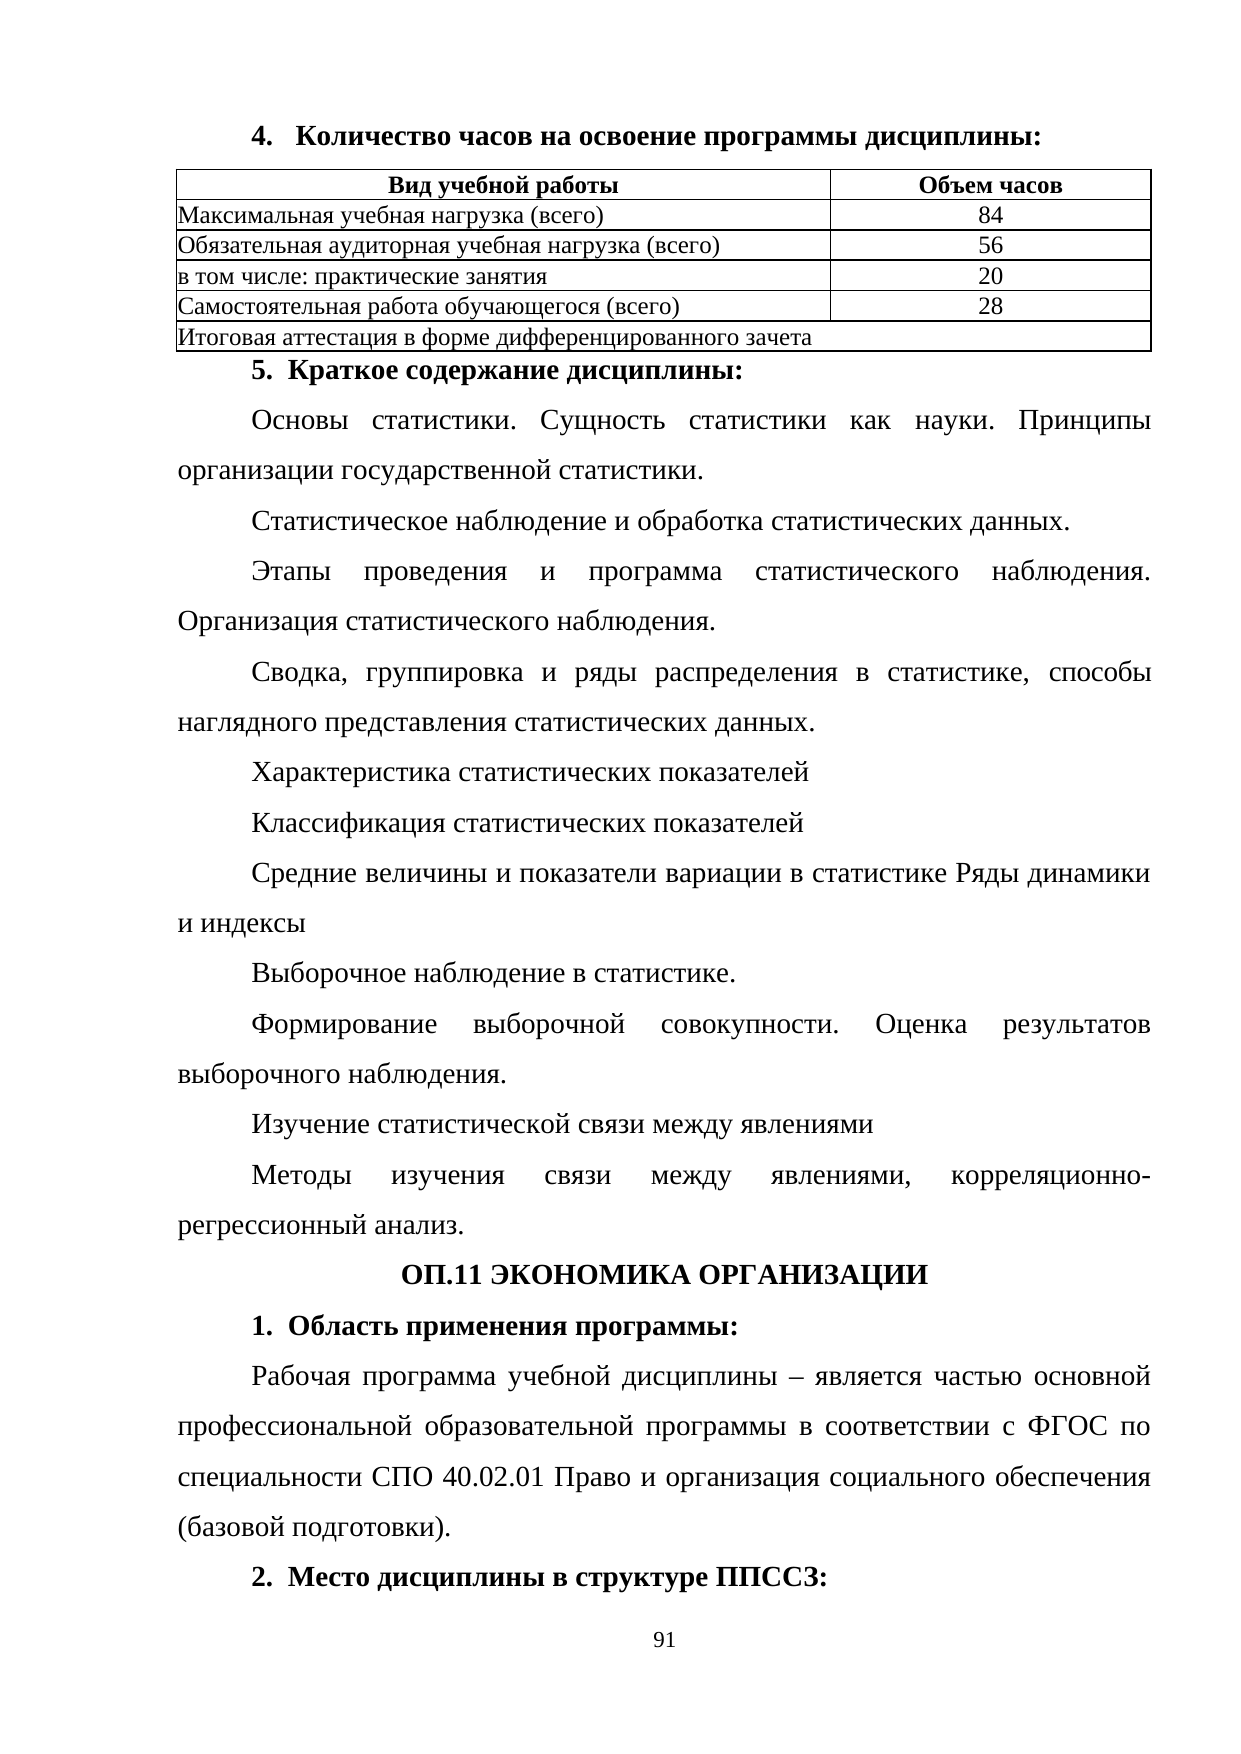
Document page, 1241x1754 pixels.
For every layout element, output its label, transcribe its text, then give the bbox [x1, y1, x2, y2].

table_header Вид учебной работы [177, 170, 830, 199]
table_header Объем часов [831, 170, 1150, 199]
table_cell 20 [831, 261, 1150, 290]
subtitle ОП.11 ЭКОНОМИКА ОРГАНИЗАЦИИ [177, 1257, 1152, 1291]
subtitle Количество часов на освоение программы дисциплины: [177, 118, 1152, 152]
subtitle Характеристика статистических показателей [177, 754, 1152, 788]
subtitle Изучение статистической связи между явлениями [177, 1107, 1152, 1140]
table_cell 28 [831, 291, 1150, 320]
list Основы статистики. Сущность статистики как науки. Принципы организации государственной статистики. [177, 402, 1152, 486]
table_cell 56 [831, 231, 1150, 259]
text Рабочая программа учебной дисциплины – является частью основной профессиональной образовательной программы в соответствии с ФГОС по специальности СПО 40.02.01 Право и организация социального обеспечения (базовой подготовки). [177, 1358, 1152, 1543]
text Методы изучения связи между явлениями, корреляционно-регрессионный анализ. [177, 1157, 1152, 1241]
text Сводка, группировка и ряды распределения в статистике, способы наглядного представления статистических данных. [177, 654, 1152, 738]
list Область применения программы: [177, 1308, 1152, 1341]
text Формирование выборочной совокупности. Оценка результатов выборочного наблюдения. [177, 1006, 1152, 1090]
list Краткое содержание дисциплины: [177, 352, 1152, 385]
table_cell в том числе: практические занятия [177, 261, 830, 290]
subtitle Статистическое наблюдение и обработка статистических данных. [177, 503, 1152, 536]
subtitle Место дисциплины в структуре ППССЗ: [177, 1559, 1152, 1593]
table_cell 84 [831, 200, 1150, 229]
subtitle Выборочное наблюдение в статистике. [177, 956, 1152, 989]
text Средние величины и показатели вариации в статистике Ряды динамики и индексы [177, 855, 1152, 939]
table_cell Итоговая аттестация в форме дифференцированного зачета [177, 322, 1150, 350]
table_cell Самостоятельная работа обучающегося (всего) [177, 291, 830, 320]
text Этапы проведения и программа статистического наблюдения. Организация статистического наблюдения. [177, 553, 1152, 637]
table_cell Максимальная учебная нагрузка (всего) [177, 200, 830, 229]
text Классификация статистических показателей [177, 805, 1152, 838]
table_cell Обязательная аудиторная учебная нагрузка (всего) [177, 231, 830, 259]
